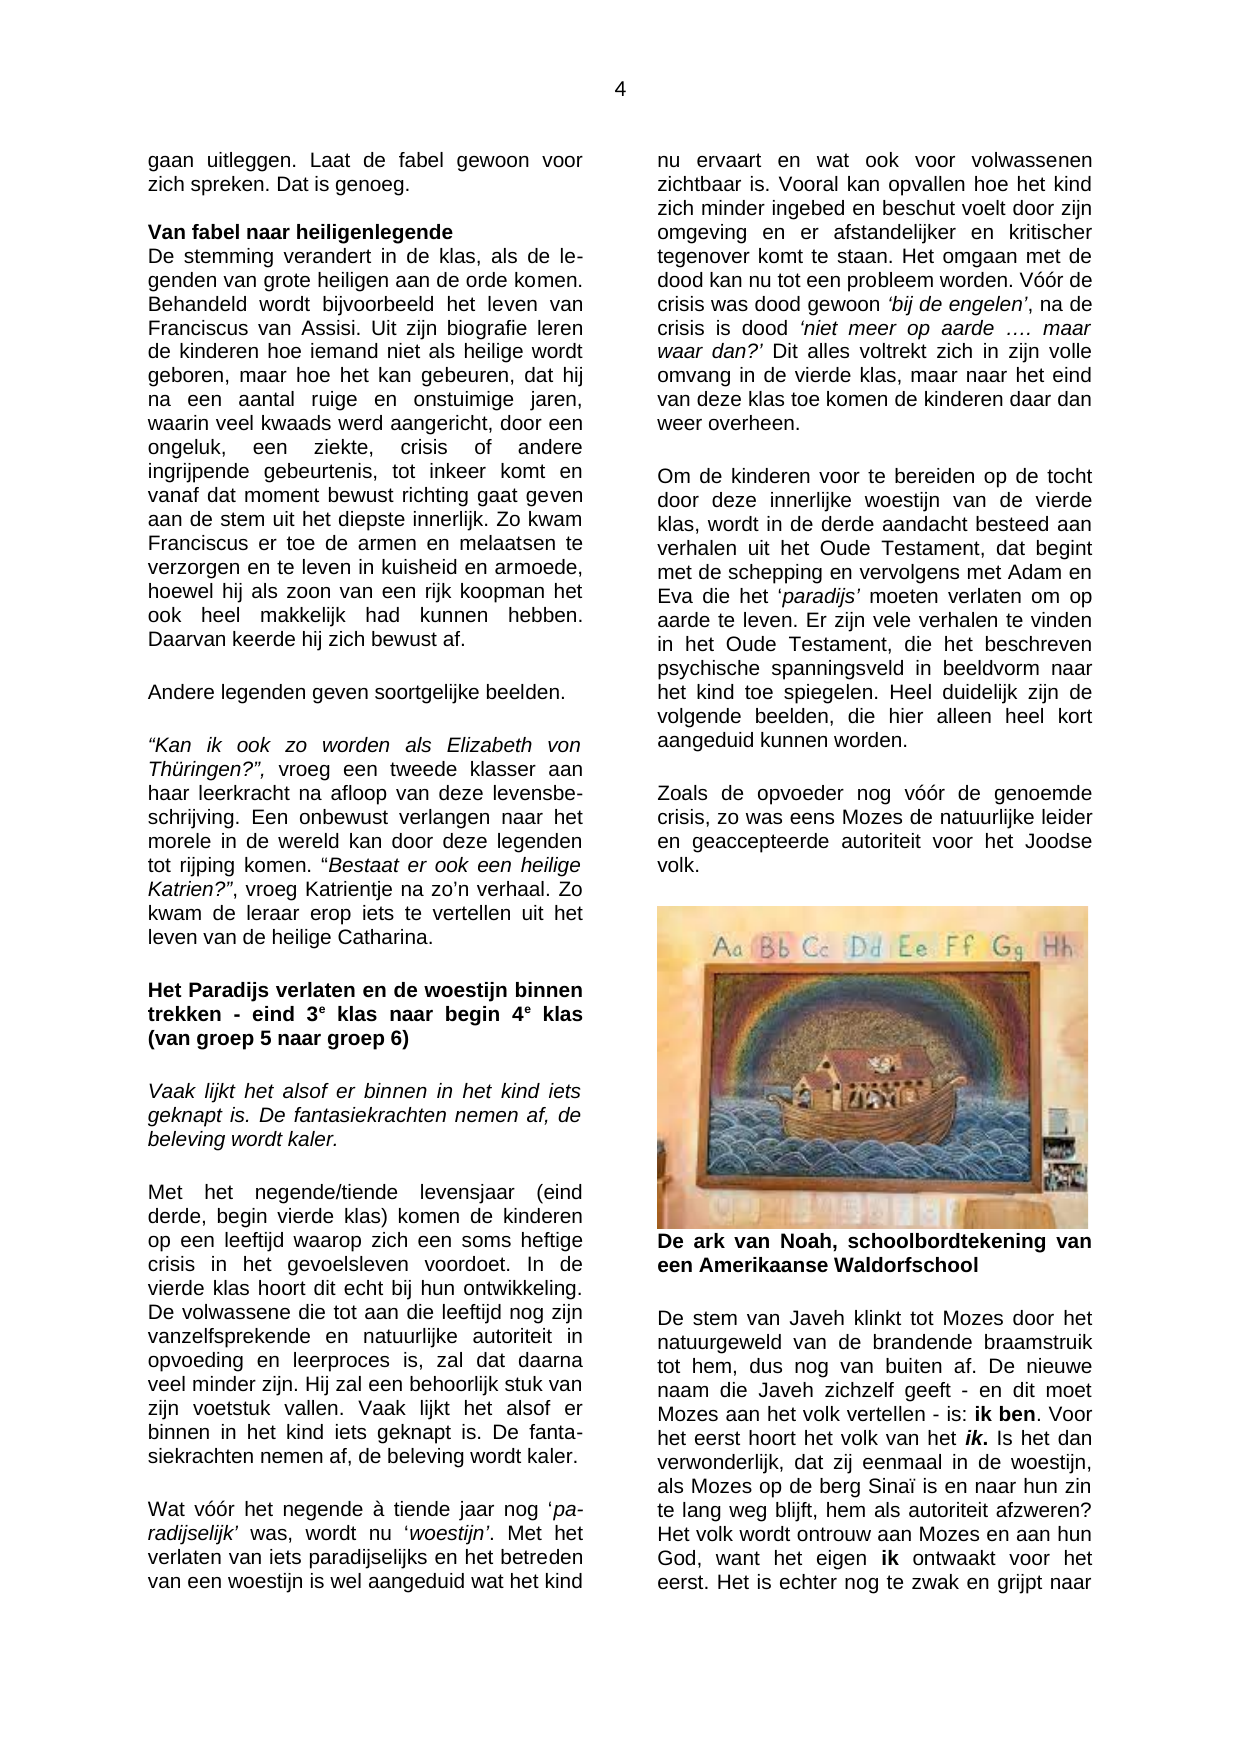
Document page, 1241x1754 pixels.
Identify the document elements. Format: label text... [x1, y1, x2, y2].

text Andere legenden geven soortgelijke beelden. [148, 680, 583, 704]
text Wat vóór het negende à tiende jaar nog ‘paradijselijk’ was, wordt nu ‘woestijn’. Met het verlaten van iets paradijselijks en het betreden van een woestijn is wel aangeduid wat het kind nu ervaart en wat ook voor volwassenen zichtbaar is. Vooral kan opvallen hoe het kind zich minder ingebed en beschut voelt door zijn omgeving en er afstandelijker en kritischer tegenover komt te staan. Het omgaan met de dood kan nu tot een probleem worden. Vóór de crisis was dood gewoon ‘bij de engelen’, na de crisis is dood ‘niet meer op aarde …. maar waar dan?’ Dit alles voltrekt zich in zijn volle omvang in de vierde klas, maar naar het eind van deze klas toe komen de kinderen daar dan weer overheen. [657, 148, 1093, 435]
text Om de kinderen voor te bereiden op de tocht door deze innerlijke woestijn van de vierde klas, wordt in de derde aandacht besteed aan verhalen uit het Oude Testament, dat begint met de schepping en vervolgens met Adam en Eva die het ‘paradijs’ moeten verlaten om op aarde te leven. Er zijn vele verhalen te vinden in het Oude Testament, die het beschreven psychische spanningsveld in beeldvorm naar het kind toe spiegelen. Heel duidelijk zijn de volgende beelden, die hier alleen heel kort aangeduid kunnen worden. [657, 464, 1093, 752]
text Van fabel naar heiligenlegende [148, 219, 583, 243]
text Zoals de opvoeder nog vóór de genoemde crisis, zo was eens Mozes de natuurlijke leider en geaccepteerde autoriteit voor het Joodse volk. [657, 781, 1093, 877]
text De stemming verandert in de klas, als de legenden van grote heiligen aan de orde komen. Behandeld wordt bijvoorbeeld het leven van Franciscus van Assisi. Uit zijn biografie leren de kinderen hoe iemand niet als heilige wordt geboren, maar hoe het kan gebeuren, dat hij na een aantal ruige en onstuimige jaren, waarin veel kwaads werd aangericht, door een ongeluk, een ziekte, crisis of andere ingrijpende gebeurtenis, tot inkeer komt en vanaf dat moment bewust richting gaat geven aan de stem uit het diepste innerlijk. Zo kwam Franciscus er toe de armen en melaatsen te verzorgen en te leven in kuisheid en armoede, hoewel hij als zoon van een rijk koopman het ook heel makkelijk had kunnen hebben. Daarvan keerde hij zich bewust af. [148, 243, 583, 651]
text Met het negende/tiende levensjaar (eind derde, begin vierde klas) komen de kinderen op een leeftijd waarop zich een soms heftige crisis in het gevoelsleven voordoet. In de vierde klas hoort dit echt bij hun ontwikkeling. De volwassene die tot aan die leeftijd nog zijn vanzelfsprekende en natuurlijke autoriteit in opvoeding en leerproces is, zal dat daarna veel minder zijn. Hij zal een behoorlijk stuk van zijn voetstuk vallen. Vaak lijkt het alsof er binnen in het kind iets geknapt is. De fantasiekrachten nemen af, de beleving wordt kaler. [148, 1180, 583, 1467]
text De ark van Noah, schoolbordtekening van een Amerikaanse Waldorfschool [657, 1229, 1093, 1277]
text Het Paradijs verlaten en de woestijn binnen trekken - eind 3e klas naar begin 4e klas (van groep 5 naar groep 6) [148, 978, 583, 1050]
text “Kan ik ook zo worden als Elizabeth von Thüringen?”, vroeg een tweede klasser aan haar leerkracht na afloop van deze levensbeschrijving. Een onbewust verlangen naar het morele in de wereld kan door deze legenden tot rijping komen. “Bestaat er ook een heilige Katrien?”, vroeg Katrientje na zo’n verhaal. Zo kwam de leraar erop iets te vertellen uit het leven van de heilige Catharina. [148, 733, 583, 949]
text Vaak lijkt het alsof er binnen in het kind iets geknapt is. De fantasiekrachten nemen af, de beleving wordt kaler. [148, 1079, 583, 1151]
picture [657, 906, 1089, 1229]
